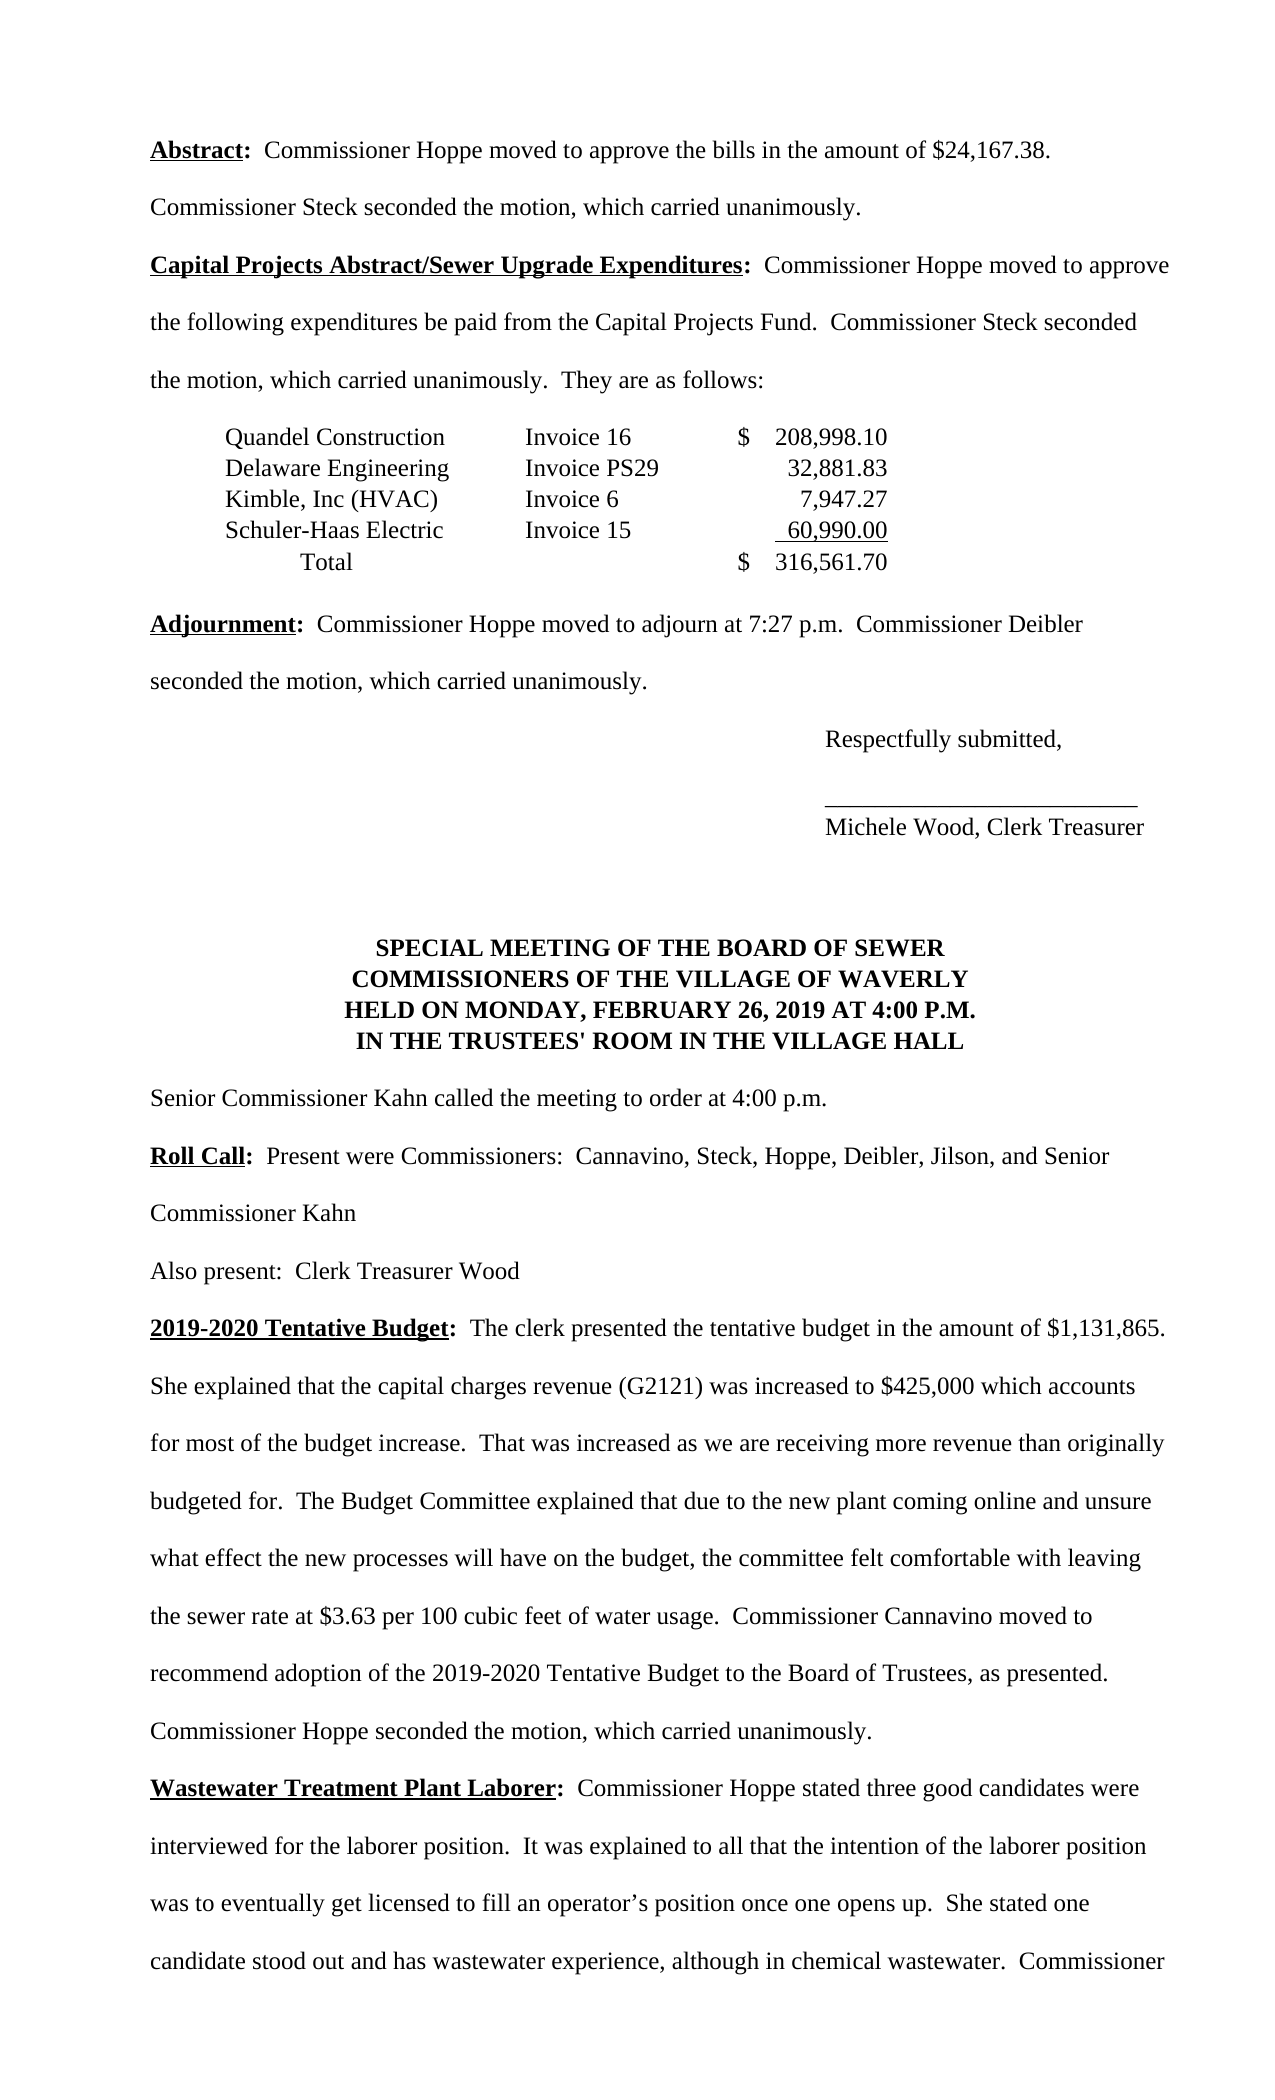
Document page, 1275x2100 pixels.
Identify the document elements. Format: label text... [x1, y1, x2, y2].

text Michele Wood, Clerk Treasurer [150, 812, 1170, 841]
text Adjournment: Commissioner Hoppe moved to adjourn at 7:27 p.m. Commissioner Deibler seconded the motion, which carried unanimously. [150, 609, 1170, 695]
text _________________________ [150, 781, 1170, 810]
text 2019-2020 Tentative Budget: The clerk presented the tentative budget in the amount of $1,131,865. She explained that the capital charges revenue (G2121) was increased to $425,000 which accounts for most of the budget increase. That was increased as we are receiving more revenue than originally budgeted for. The Budget Committee explained that due to the new plant coming online and unsure what effect the new processes will have on the budget, the committee felt comfortable with leaving the sewer rate at $3.63 per 100 cubic feet of water usage. Commissioner Cannavino moved to recommend adoption of the 2019-2020 Tentative Budget to the Board of Trustees, as presented. Commissioner Hoppe seconded the motion, which carried unanimously. [150, 1313, 1170, 1744]
text Delaware Engineering Invoice PS29 32,881.83 [150, 453, 1170, 482]
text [150, 1773, 1170, 1974]
text Total $ 316,561.70 [150, 547, 1170, 575]
text Schuler-Haas Electric Invoice 15 60,990.00 [150, 516, 1170, 544]
text Quandel Construction Invoice 16 $ 208,998.10 [150, 422, 1170, 451]
text Roll Call: Present were Commissioners: Cannavino, Steck, Hoppe, Deibler, Jilson, and Senior Commissioner Kahn [150, 1141, 1170, 1227]
text Abstract: Commissioner Hoppe moved to approve the bills in the amount of $24,167.38. Commissioner Steck seconded the motion, which carried unanimously. [150, 135, 1170, 221]
text Kimble, Inc (HVAC) Invoice 6 7,947.27 [150, 484, 1170, 513]
text Respectfully submitted, [675, 724, 1170, 752]
text Senior Commissioner Kahn called the meeting to order at 4:00 p.m. [150, 1083, 1170, 1112]
text COMMISSIONERS OF THE VILLAGE OF WAVERLY [150, 964, 1170, 992]
text HELD ON MONDAY, FEBRUARY 26, 2019 AT 4:00 P.M. [150, 995, 1170, 1023]
text Capital Projects Abstract/Sewer Upgrade Expenditures: Commissioner Hoppe moved to approve the following expenditures be paid from the Capital Projects Fund. Commissioner Steck seconded the motion, which carried unanimously. They are as follows: [150, 250, 1170, 394]
text SPECIAL MEETING OF THE BOARD OF SEWER [150, 933, 1170, 961]
text IN THE TRUSTEES' ROOM IN THE VILLAGE HALL [150, 1026, 1170, 1054]
text Also present: Clerk Treasurer Wood [150, 1256, 1170, 1284]
